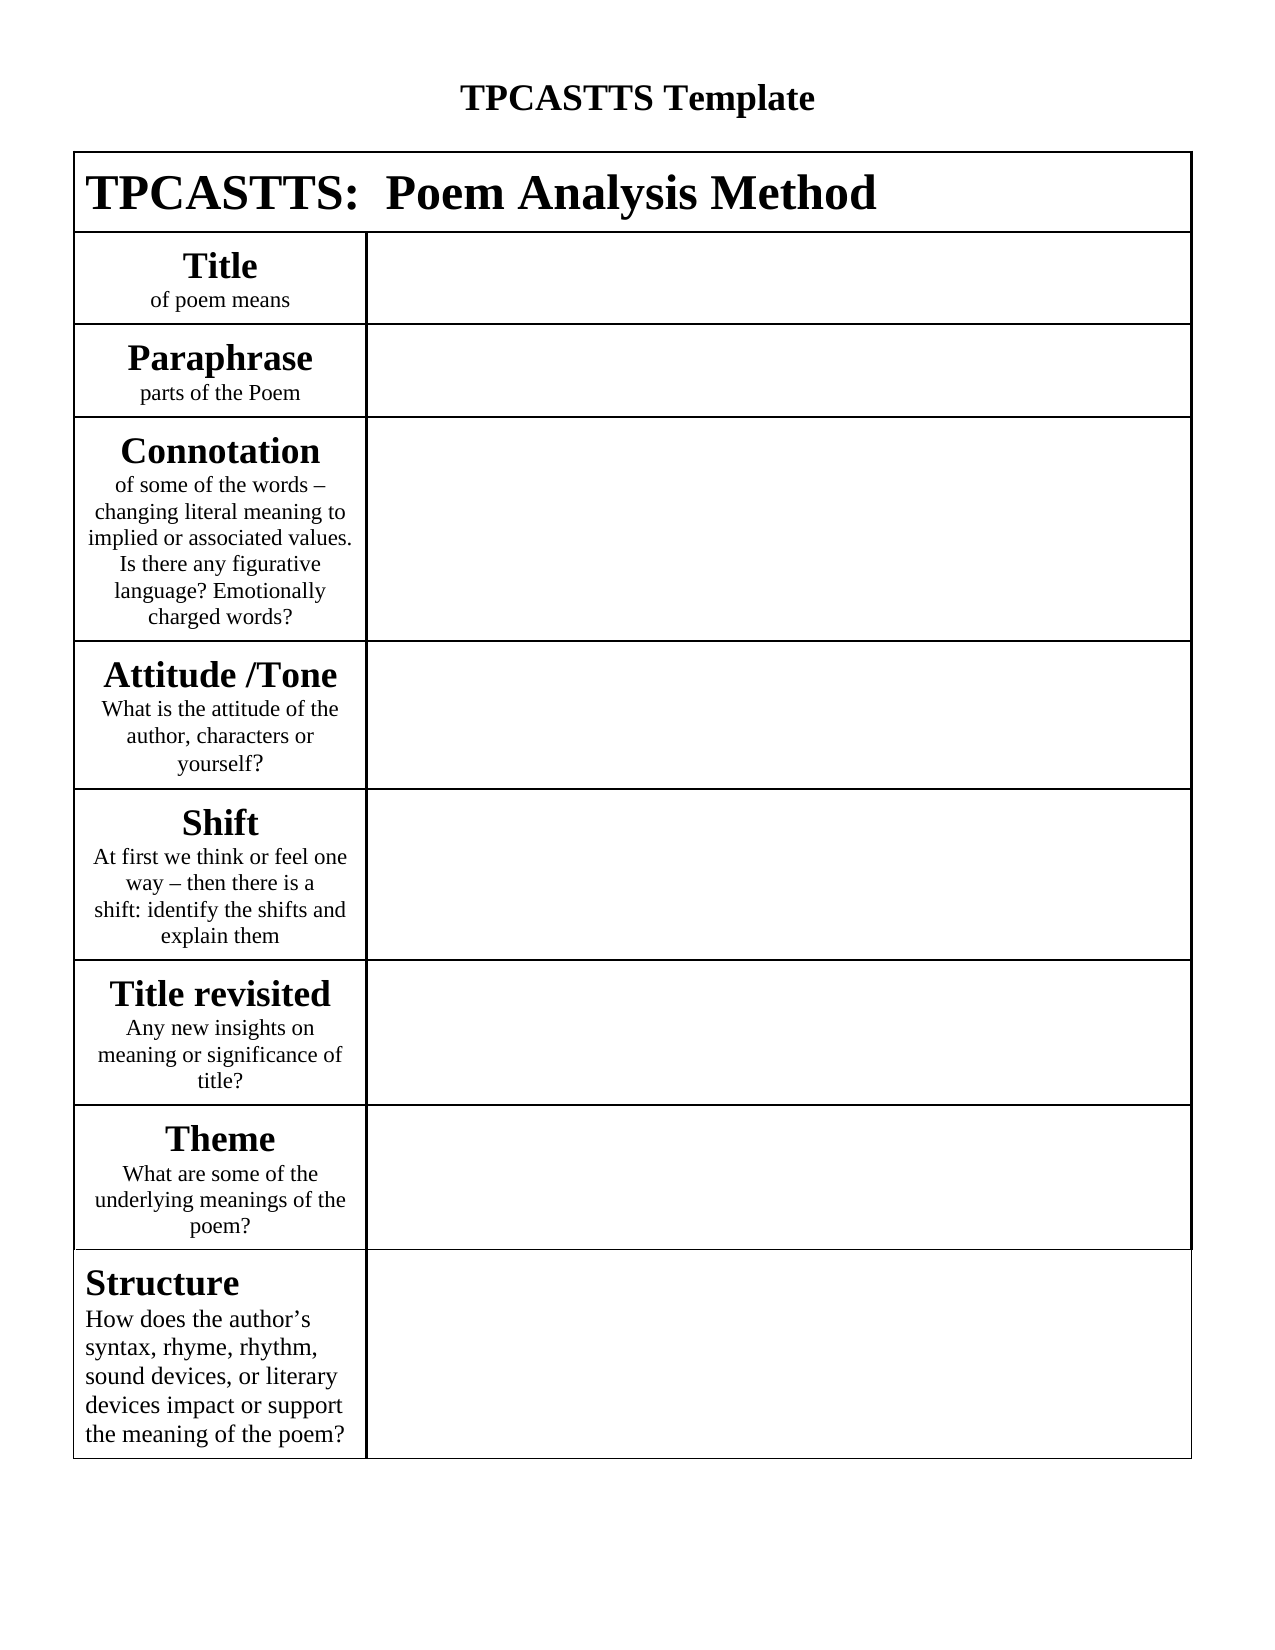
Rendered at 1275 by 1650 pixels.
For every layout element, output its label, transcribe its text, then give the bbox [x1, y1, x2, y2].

table_header TPCASTTS: Poem Analysis Method [75, 153, 1190, 231]
table_cell Theme What are some of the underlying meanings of the poem? [75, 1106, 365, 1249]
table_cell [368, 325, 1190, 416]
table_cell [368, 1106, 1190, 1249]
table_cell [368, 1250, 1191, 1458]
table_cell Shift At first we think or feel one way – then there is a shift: identify the shifts and explain them [75, 790, 365, 959]
table_cell Connotation of some of the words – changing literal meaning to implied or associated values. Is there any figurative language? Emotionally charged words? [75, 418, 365, 640]
table_cell Structure How does the author’s syntax, rhyme, rhythm, sound devices, or literary devices impact or support the meaning of the poem? [74, 1250, 365, 1458]
text TPCASTTS Template [75, 75, 1200, 118]
table_cell Title of poem means [75, 233, 365, 323]
table_cell [368, 233, 1190, 323]
table_cell [368, 961, 1190, 1104]
table_cell Attitude /Tone What is the attitude of the author, characters or yourself? [75, 642, 365, 787]
table_cell [368, 790, 1190, 959]
table_cell [368, 642, 1190, 787]
table_cell Paraphrase parts of the Poem [75, 325, 365, 416]
table_cell [368, 418, 1190, 640]
table_cell Title revisited Any new insights on meaning or significance of title? [75, 961, 365, 1104]
